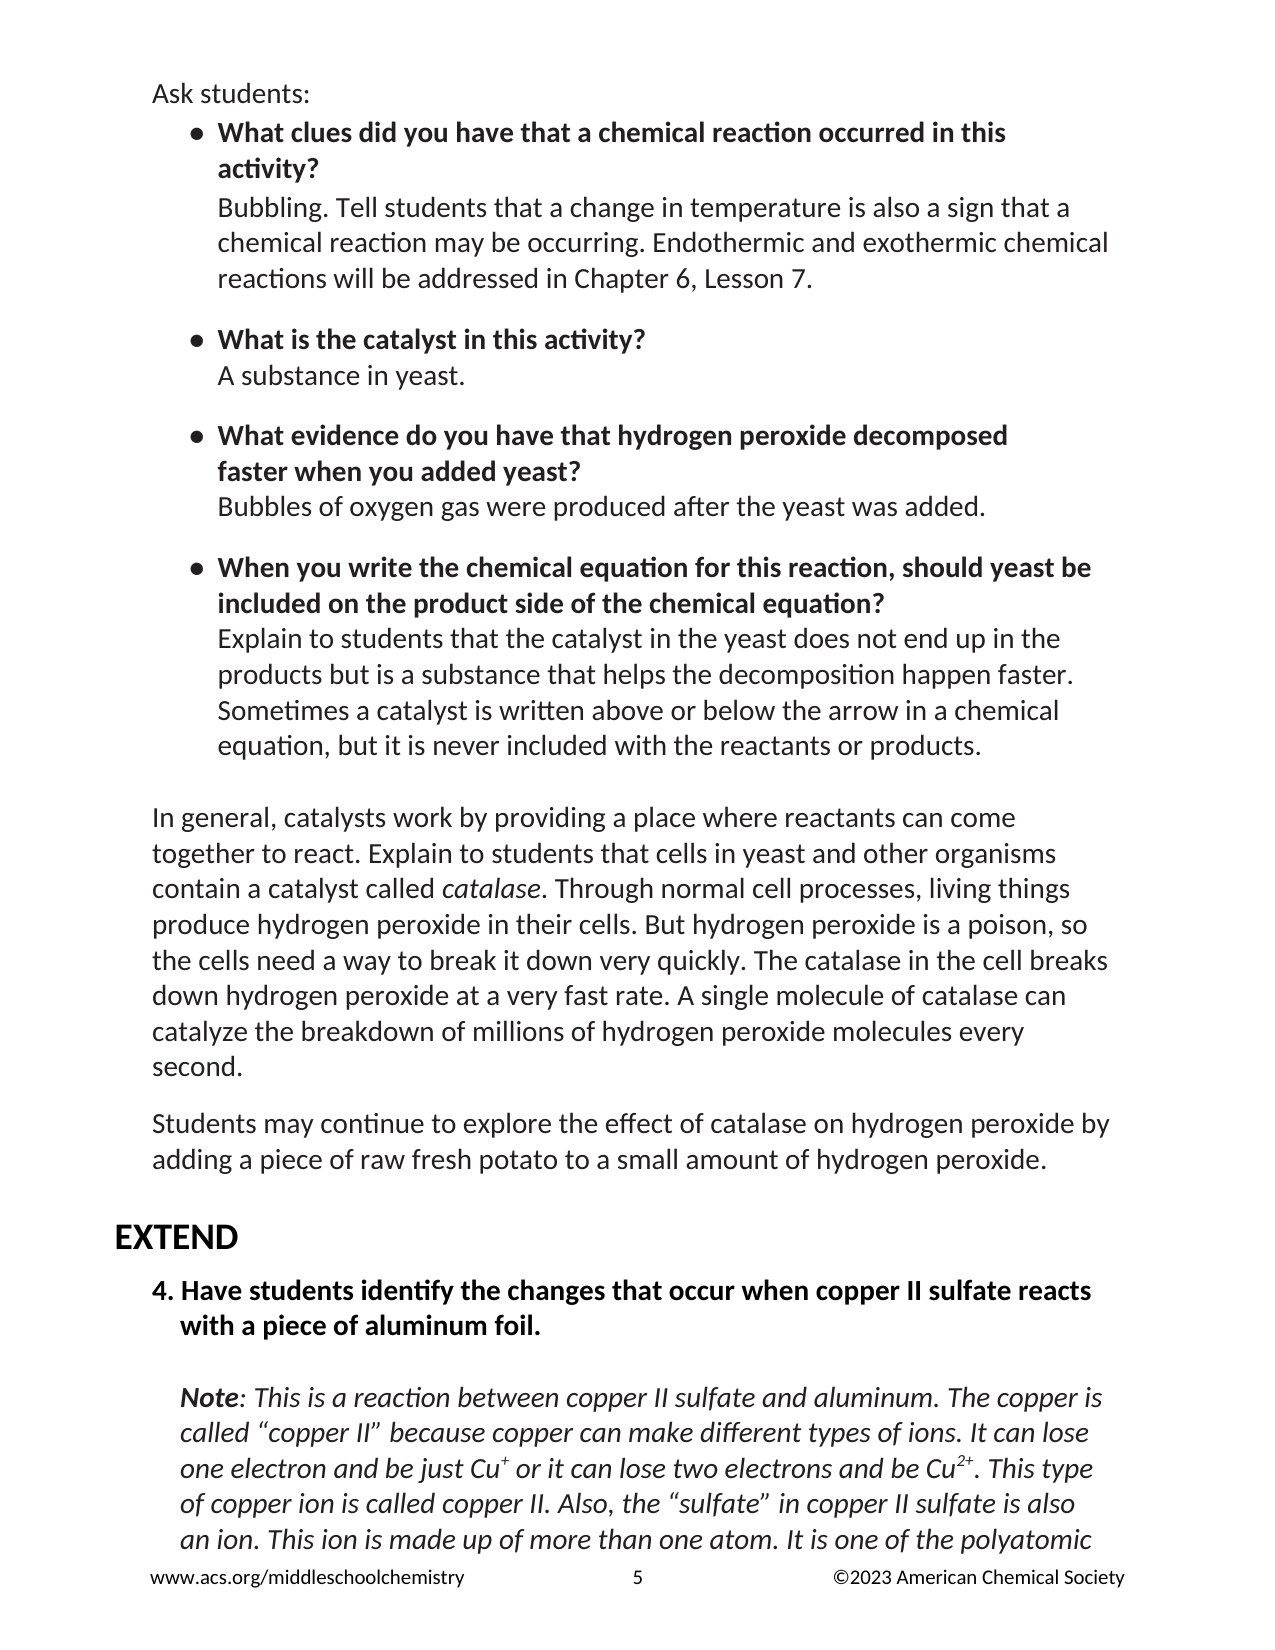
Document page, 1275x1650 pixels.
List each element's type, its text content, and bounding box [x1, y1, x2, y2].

text Explain to students that the catalyst in the yeast does not end up in the products but is a substance that helps the decomposition happen faster. Sometimes a catalyst is written above or below the arrow in a chemical equation, but it is never included with the reactants or products. [217, 620, 1170, 763]
text In general, catalysts work by providing a place where reactants can come together to react. Explain to students that cells in yeast and other organisms contain a catalyst called catalase. Through normal cell processes, living things produce hydrogen peroxide in their cells. But hydrogen peroxide is a poison, so the cells need a way to break it down very quickly. The catalase in the cell breaks down hydrogen peroxide at a very fast rate. A single molecule of catalase can catalyze the breakdown of millions of hydrogen peroxide molecules every second. [152, 799, 1114, 1084]
list Bubbling. Tell students that a change in temperature is also a sign that a chemical reaction may be occurring. Endothermic and exothermic chemical reactions will be addressed in Chapter 6, Lesson 7. [217, 189, 1112, 296]
text Ask students: [152, 75, 1170, 111]
subtitle EXTEND [114, 1213, 1170, 1259]
text Bubbles of oxygen gas were produced after the yeast was added. [199, 488, 1170, 524]
subtitle 4. Have students identify the changes that occur when copper II sulfate reacts with a piece of aluminum foil. [152, 1272, 1094, 1343]
subtitle When you write the chemical equation for this reaction, should yeast be included on the product side of the chemical equation? [189, 549, 1109, 620]
subtitle What evidence do you have that hydrogen peroxide decomposed faster when you added yeast? [189, 417, 1079, 488]
subtitle What is the catalyst in this activity? [189, 321, 1170, 356]
text Students may continue to explore the effect of catalase on hydrogen peroxide by adding a piece of raw fresh potato to a small amount of hydrogen peroxide. [152, 1106, 1117, 1177]
text A substance in yeast. [199, 357, 1170, 392]
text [180, 1379, 1115, 1557]
list What clues did you have that a chemical reaction occurred in this activity? [189, 114, 1112, 185]
